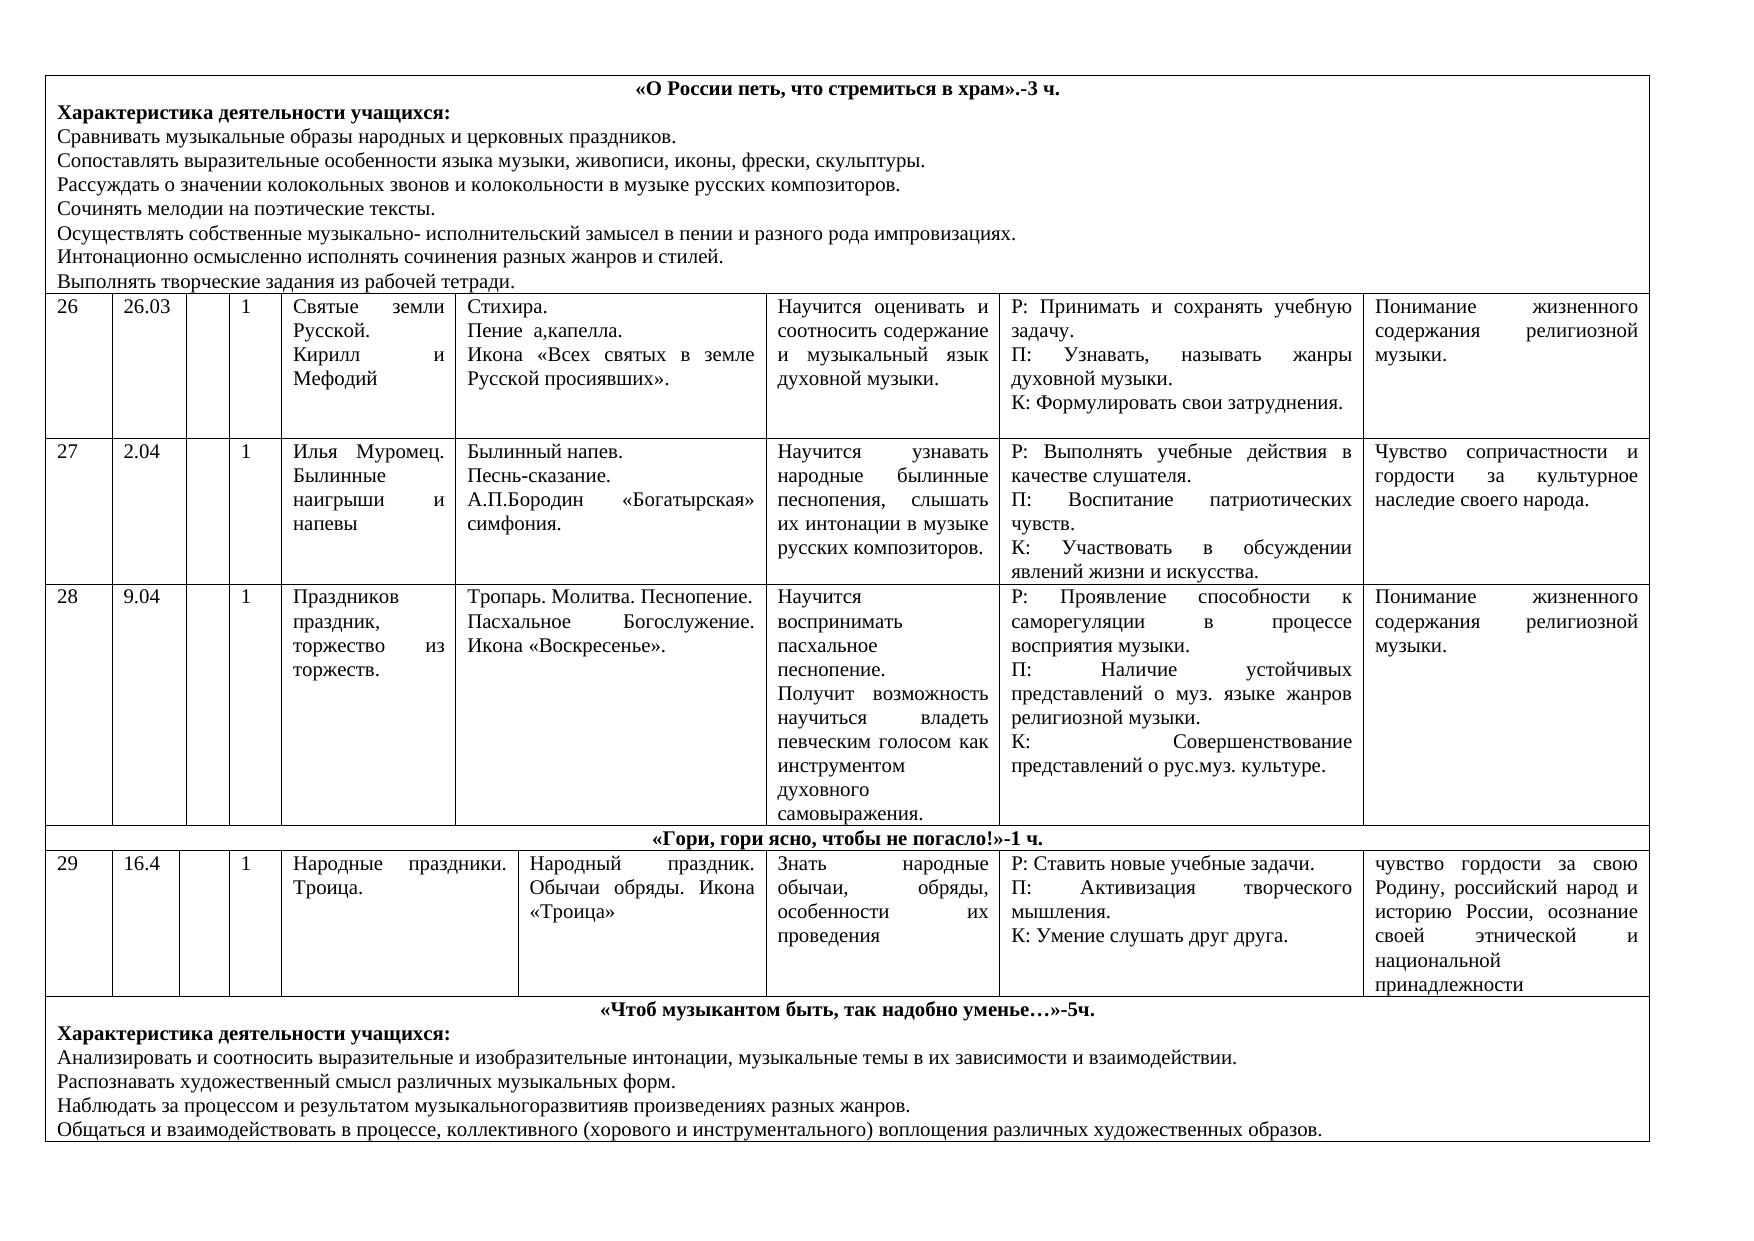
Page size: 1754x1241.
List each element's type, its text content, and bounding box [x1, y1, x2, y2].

table_cell [187, 585, 229, 825]
table_cell 26.03 [113, 294, 186, 438]
table_cell Знать народные обычаи, обряды, особенности их проведения [767, 851, 999, 996]
table_cell 26 [46, 294, 112, 438]
table_cell Р: Принимать и сохранять учебную задачу. П: Узнавать, называть жанры духовной музыки. К: Формулировать свои затруднения. [1000, 294, 1363, 438]
table_cell 1 [230, 294, 281, 438]
table_cell чувство гордости за свою Родину, российский народ и историю России, осознание своей этнической и национальной принадлежности [1364, 851, 1649, 996]
table_cell 1 [230, 585, 281, 825]
table_cell Понимание жизненного содержания религиозной музыки. [1364, 294, 1649, 438]
table_cell 1 [230, 851, 281, 996]
table_cell 29 [46, 851, 112, 996]
table_cell 16.4 [113, 851, 179, 996]
table_cell [187, 439, 229, 583]
table_cell [187, 294, 229, 438]
table_cell «О России петь, что стремиться в храм».-3 ч. Характеристика деятельности учащихся: Сравнивать музыкальные образы народных и церковных праздников. Сопоставлять выразительные особенности языка музыки, живописи, иконы, фрески, скульптуры. Рассуждать о значении колокольных звонов и колокольности в музыке русских композиторов. Сочинять мелодии на поэтические тексты. Осуществлять собственные музыкально- исполнительский замысел в пении и разного рода импровизациях. Интонационно осмысленно исполнять сочинения разных жанров и стилей. Выполнять творческие задания из рабочей тетради. [46, 76, 1649, 293]
table_cell 2.04 [113, 439, 186, 583]
table_cell Праздников праздник, торжество из торжеств. [282, 585, 455, 825]
table_cell Р: Выполнять учебные действия в качестве слушателя. П: Воспитание патриотических чувств. К: Участвовать в обсуждении явлений жизни и искусства. [1000, 439, 1363, 583]
table_cell [180, 851, 229, 996]
table_cell Р: Ставить новые учебные задачи. П: Активизация творческого мышления. К: Умение слушать друг друга. [1000, 851, 1363, 996]
table_cell Р: Проявление способности к саморегуляции в процессе восприятия музыки. П: Наличие устойчивых представлений о муз. языке жанров религиозной музыки. К: Совершенствование представлений о рус.муз. культуре. [1000, 585, 1363, 825]
table_cell Былинный напев. Песнь-сказание. А.П.Бородин «Богатырская» симфония. [456, 439, 766, 583]
table_cell 28 [46, 585, 112, 825]
table_cell Чувство сопричастности и гордости за культурное наследие своего народа. [1364, 439, 1649, 583]
table_cell Научится воспринимать пасхальное песнопение. Получит возможность научиться владеть певческим голосом как инструментом духовного самовыражения. [767, 585, 999, 825]
table_cell 1 [230, 439, 281, 583]
table_cell Научится узнавать народные былинные песнопения, слышать их интонации в музыке русских композиторов. [767, 439, 999, 583]
table_cell Святые земли Русской. Кирилл и Мефодий [282, 294, 455, 438]
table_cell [46, 997, 1649, 1141]
table_cell Тропарь. Молитва. Песнопение. Пасхальное Богослужение. Икона «Воскресенье». [456, 585, 766, 825]
table_cell Илья Муромец. Былинные наигрыши и напевы [282, 439, 455, 583]
table_cell 9.04 [113, 585, 186, 825]
table_cell Научится оценивать и соотносить содержание и музыкальный язык духовной музыки. [767, 294, 999, 438]
table_cell 27 [46, 439, 112, 583]
table_cell Народные праздники. Троица. [282, 851, 518, 996]
table_cell Понимание жизненного содержания религиозной музыки. [1364, 585, 1649, 825]
table_cell Народный праздник. Обычаи обряды. Икона «Троица» [519, 851, 766, 996]
table_cell Стихира. Пение а,капелла. Икона «Всех святых в земле Русской просиявших». [456, 294, 766, 438]
table_cell «Гори, гори ясно, чтобы не погасло!»-1 ч. [46, 826, 1649, 850]
